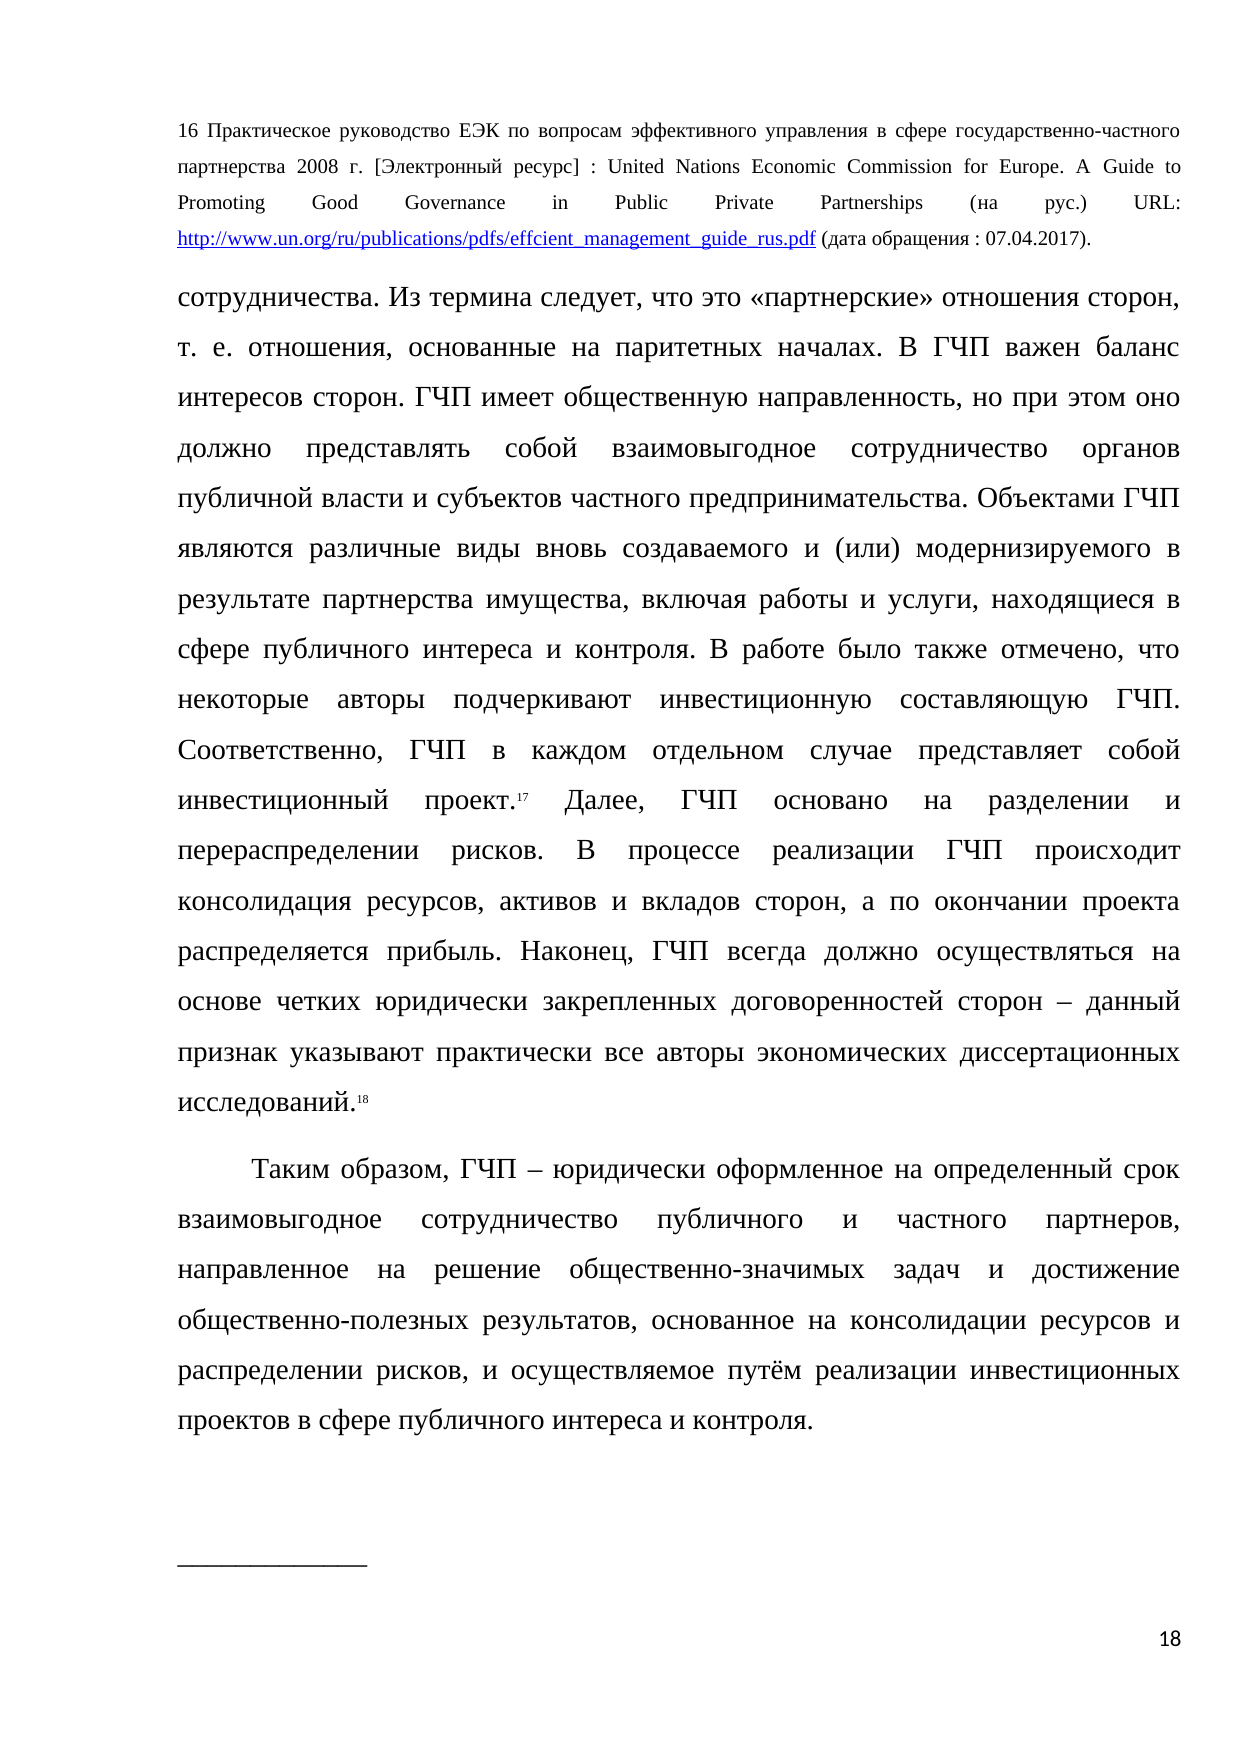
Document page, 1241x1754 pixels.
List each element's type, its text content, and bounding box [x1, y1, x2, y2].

text сотрудничества. Из термина следует, что это «партнерские» отношения сторон, т. е. отношения, основанные на паритетных началах. В ГЧП важен баланс интересов сторон. ГЧП имеет общественную направленность, но при этом оно должно представлять собой взаимовыгодное сотрудничество органов публичной власти и субъектов частного предпринимательства. Объектами ГЧП являются различные виды вновь создаваемого и (или) модернизируемого в результате партнерства имущества, включая работы и услуги, находящиеся в сфере публичного интереса и контроля. В работе было также отмечено, что некоторые авторы подчеркивают инвестиционную составляющую ГЧП. Соответственно, ГЧП в каждом отдельном случае представляет собой инвестиционный проект.17 Далее, ГЧП основано на разделении и перераспределении рисков. В процессе реализации ГЧП происходит консолидация ресурсов, активов и вкладов сторон, а по окончании проекта распределяется прибыль. Наконец, ГЧП всегда должно осуществляться на основе четких юридически закрепленных договоренностей сторон – данный признак указывают практически все авторы экономических диссертационных исследований.18 [177, 279, 1181, 1117]
text Таким образом, ГЧП – юридически оформленное на определенный срок взаимовыгодное сотрудничество публичного и частного партнеров, направленное на решение общественно-значимых задач и достижение общественно-полезных результатов, основанное на консолидации ресурсов и распределении рисков, и осуществляемое путём реализации инвестиционных проектов в сфере публичного интереса и контроля. [177, 1151, 1181, 1436]
text 16 Практическое руководство ЕЭК по вопросам эффективного управления в сфере государственно-частного партнерства 2008 г. [Электронный ресурс] : United Nations Economic Commission for Europe. А Guide to Promoting Good Governance in Public Private Partnerships (на рус.) URL: http://www.un.org/ru/publications/pdfs/effcient_management_guide_rus.pdf (дата обращения : 07.04.2017). [177, 118, 1181, 250]
text _____________ [177, 1536, 1181, 1570]
